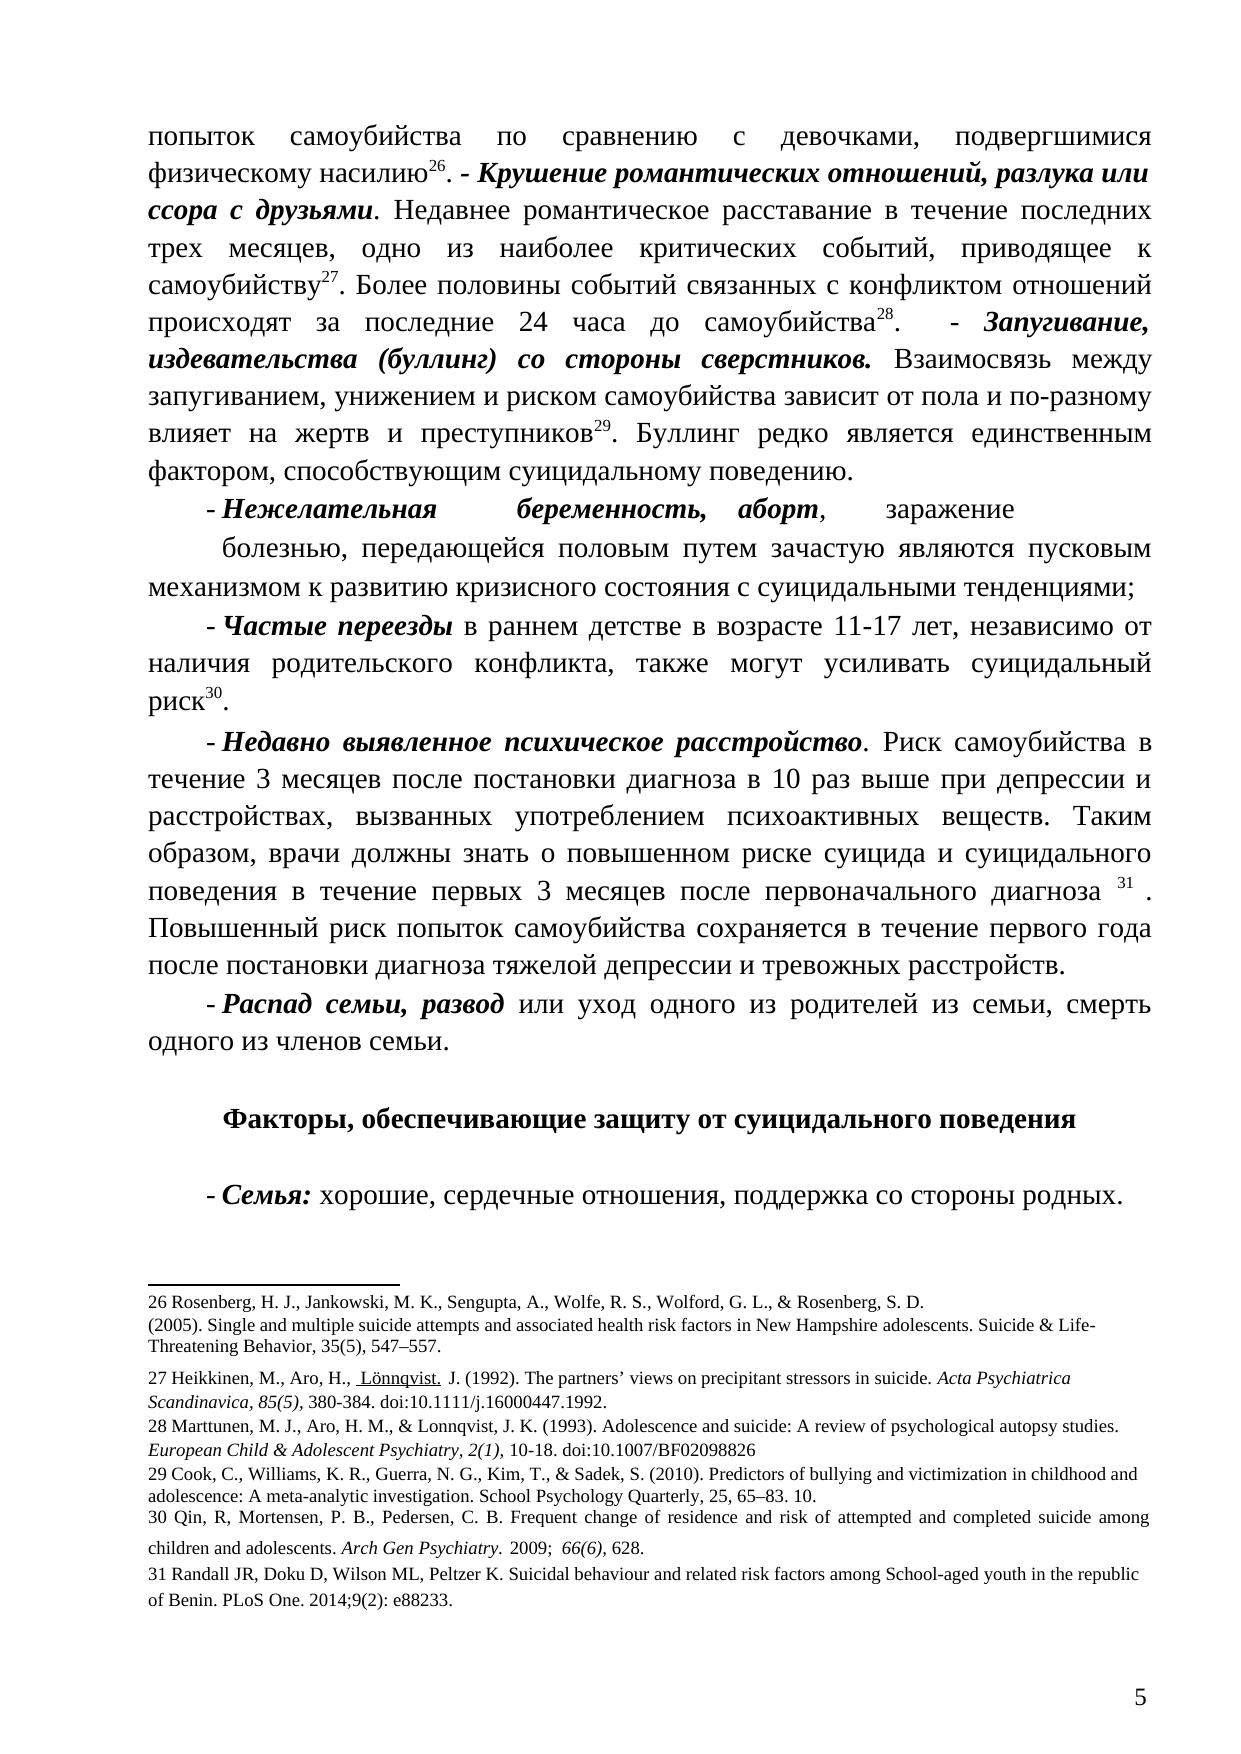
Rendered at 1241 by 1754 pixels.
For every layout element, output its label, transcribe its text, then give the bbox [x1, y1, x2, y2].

list Частые переезды в раннем детстве в возрасте 11-17 лет, независимо от наличия родительского конфликта, также могут усиливать суицидальный риск. [148, 608, 1152, 716]
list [148, 118, 1152, 486]
list Распад семьи, развод или уход одного из родителей из семьи, смерть одного из членов семьи. [148, 986, 1152, 1057]
subtitle Факторы, обеспечивающие защиту от суицидального поведения [208, 1101, 1091, 1135]
list Семья: хорошие, сердечные отношения, поддержка со стороны родных. [148, 1177, 1152, 1211]
list Нежелательная беременность, аборт, заражение болезнью, передающейся половым путем зачастую являются пусковым механизмом к развитию кризисного состояния с суицидальными тенденциями; [148, 492, 1152, 603]
list Недавно выявленное психическое расстройство. Риск самоубийства в течение 3 месяцев после постановки диагноза в 10 раз выше при депрессии и расстройствах, вызванных употреблением психоактивных веществ. Таким образом, врачи должны знать о повышенном риске суицида и суицидального поведения в течение первых 3 месяцев после первоначального диагноза . Повышенный риск попыток самоубийства сохраняется в течение первого года после постановки диагноза тяжелой депрессии и тревожных расстройств. [148, 724, 1152, 981]
